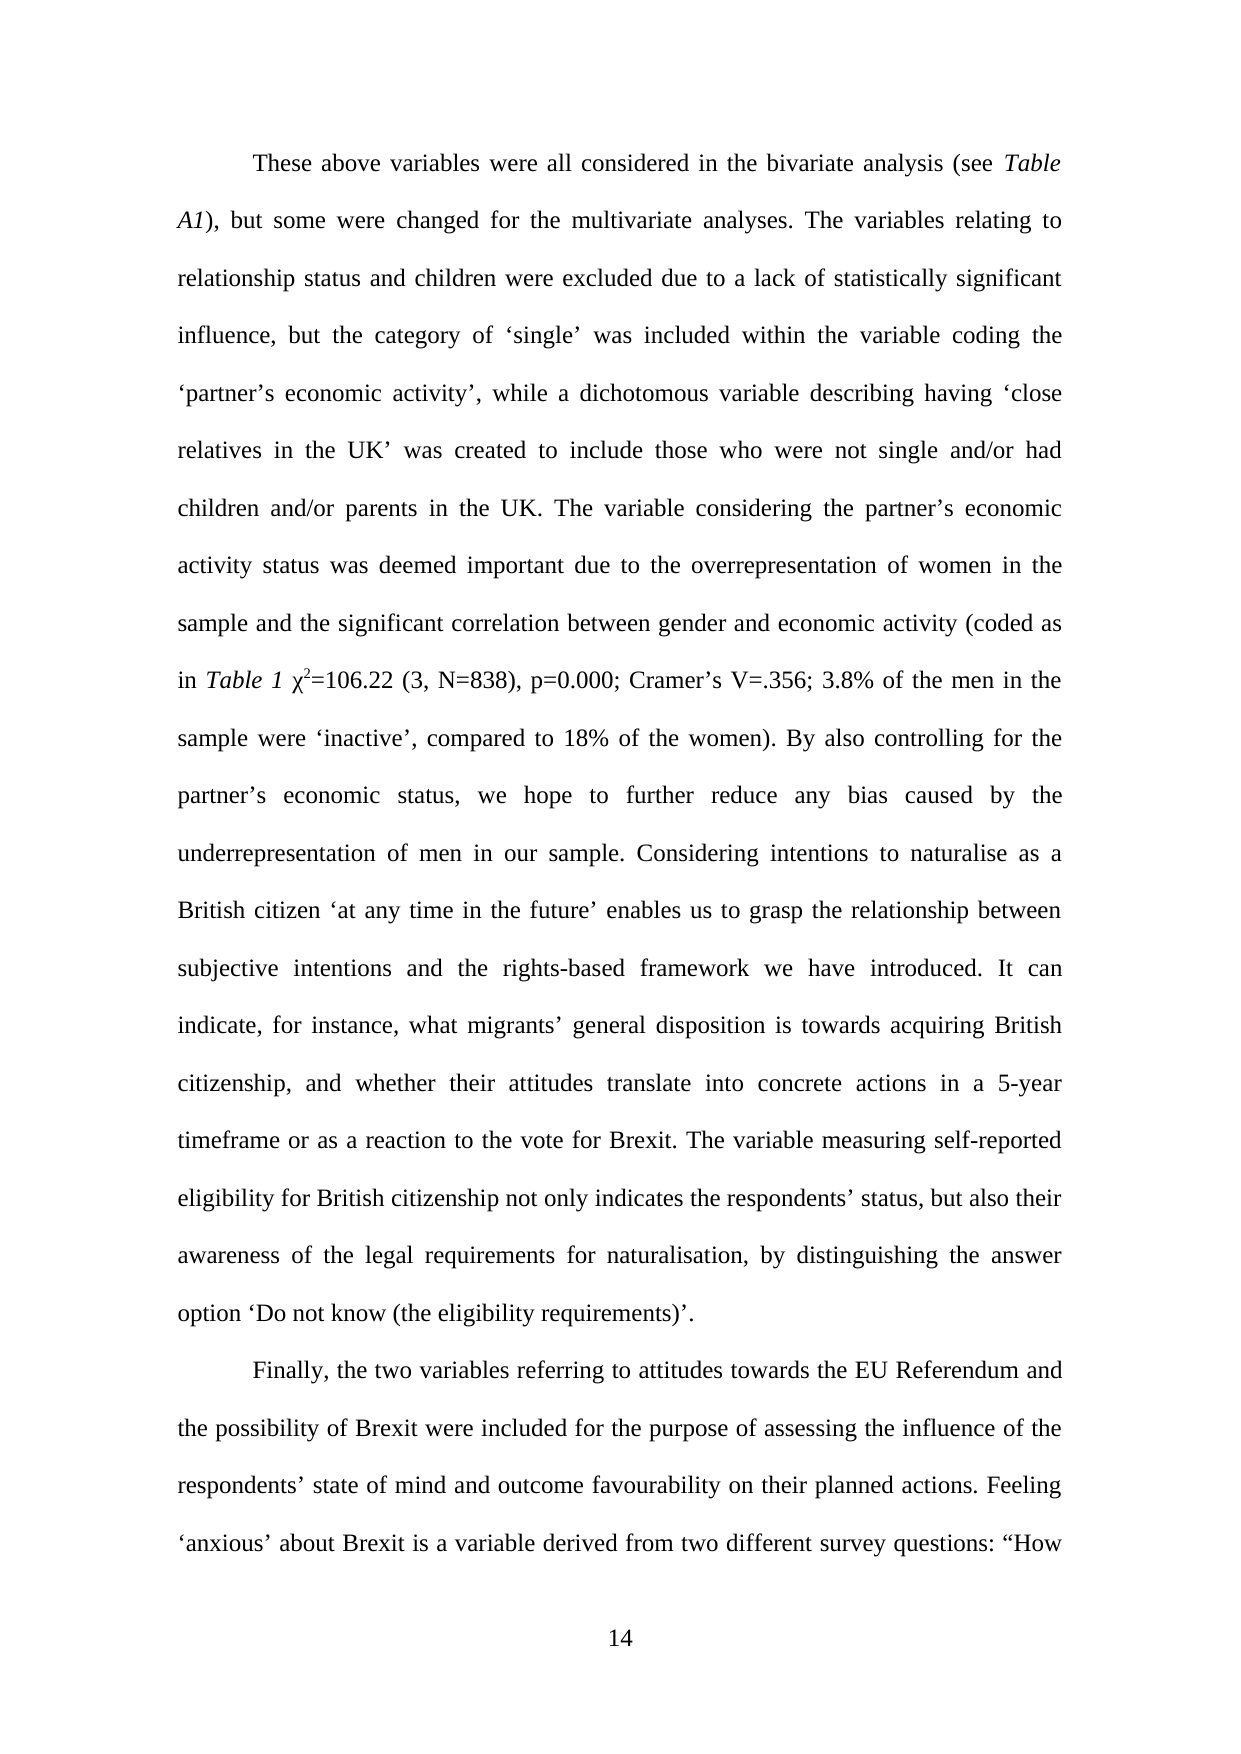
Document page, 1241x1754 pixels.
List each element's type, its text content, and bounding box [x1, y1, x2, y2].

text These above variables were all considered in the bivariate analysis (see Table A1), but some were changed for the multivariate analyses. The variables relating to relationship status and children were excluded due to a lack of statistically significant influence, but the category of ‘single’ was included within the variable coding the ‘partner’s economic activity’, while a dichotomous variable describing having ‘close relatives in the UK’ was created to include those who were not single and/or had children and/or parents in the UK. The variable considering the partner’s economic activity status was deemed important due to the overrepresentation of women in the sample and the significant correlation between gender and economic activity (coded as in Table 1 χ2=106.22 (3, N=838), p=0.000; Cramer’s V=.356; 3.8% of the men in the sample were ‘inactive’, compared to 18% of the women). By also controlling for the partner’s economic status, we hope to further reduce any bias caused by the underrepresentation of men in our sample. Considering intentions to naturalise as a British citizen ‘at any time in the future’ enables us to grasp the relationship between subjective intentions and the rights-based framework we have introduced. It can indicate, for instance, what migrants’ general disposition is towards acquiring British citizenship, and whether their attitudes translate into concrete actions in a 5-year timeframe or as a reaction to the vote for Brexit. The variable measuring self-reported eligibility for British citizenship not only indicates the respondents’ status, but also their awareness of the legal requirements for naturalisation, by distinguishing the answer option ‘Do not know (the eligibility requirements)’. [177, 148, 1063, 1326]
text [177, 1355, 1063, 1556]
